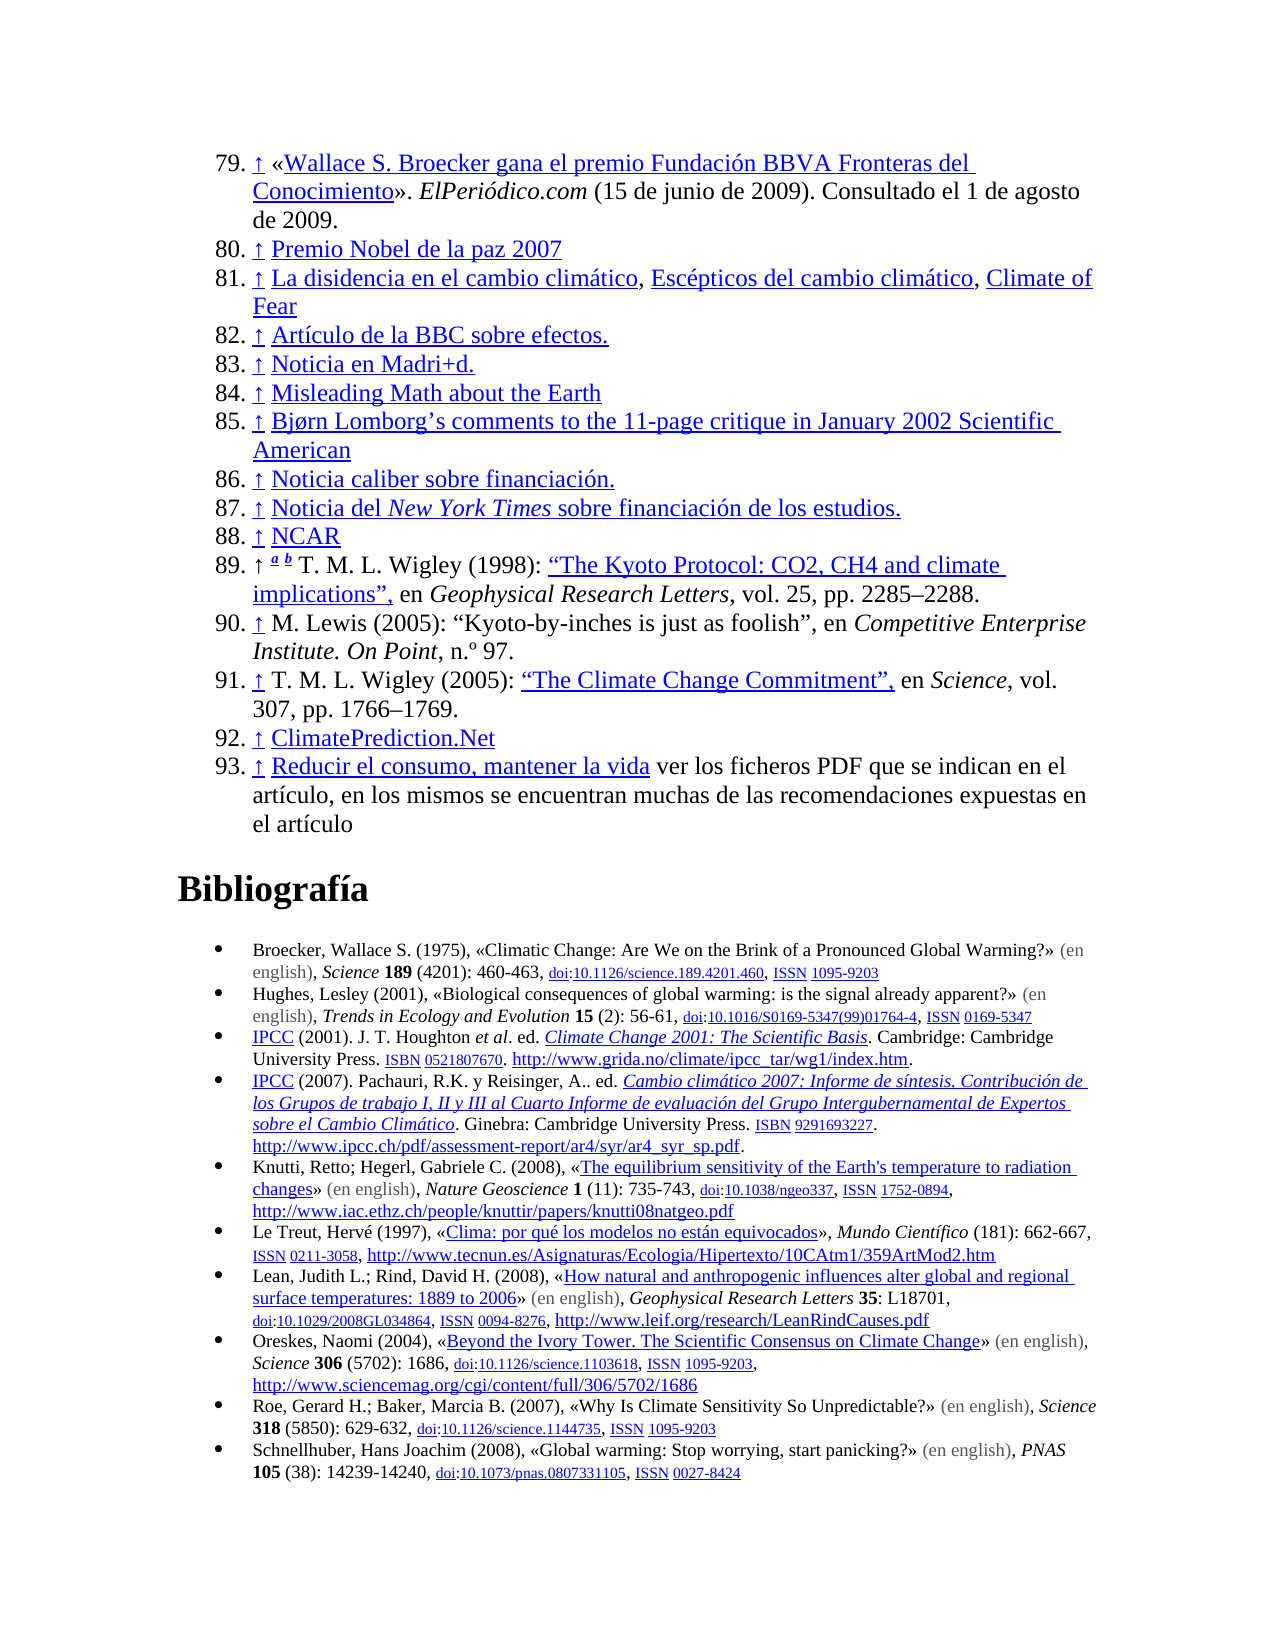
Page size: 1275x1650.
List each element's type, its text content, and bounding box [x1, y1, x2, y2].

list Oreskes, Naomi (2004), «Beyond the Ivory Tower. The Scientific Consensus on Climate Change» (en english), Science 306 (5702): 1686, doi:10.1126/science.1103618, ISSN 1095-9203, http://www.sciencemag.org/cgi/content/full/306/5702/1686 [215, 1330, 1098, 1395]
list ↑ Misleading Math about the Earth [215, 378, 1098, 406]
list Roe, Gerard H.; Baker, Marcia B. (2007), «Why Is Climate Sensitivity So Unpredictable?» (en english), Science 318 (5850): 629-632, doi:10.1126/science.1144735, ISSN 1095-9203 [215, 1395, 1098, 1439]
list ↑ T. M. L. Wigley (2005): “The Climate Change Commitment”, en Science, vol. 307, pp. 1766–1769. [215, 665, 1098, 723]
list Schnellhuber, Hans Joachim (2008), «Global warming: Stop worrying, start panicking?» (en english), PNAS 105 (38): 14239-14240, doi:10.1073/pnas.0807331105, ISSN 0027-8424 [215, 1439, 1098, 1482]
list ↑ Noticia caliber sobre financiación. [215, 464, 1098, 493]
list Le Treut, Hervé (1997), «Clima: por qué los modelos no están equivocados», Mundo Científico (181): 662-667, ISSN 0211-3058, http://www.tecnun.es/Asignaturas/Ecologia/Hipertexto/10CAtm1/359ArtMod2.htm [215, 1221, 1098, 1265]
list ↑ a b T. M. L. Wigley (1998): “The Kyoto Protocol: CO2, CH4 and climate implications”, en Geophysical Research Letters, vol. 25, pp. 2285–2288. [215, 550, 1098, 608]
list ↑ Reducir el consumo, mantener la vida ver los ficheros PDF que se indican en el artículo, en los mismos se encuentran muchas de las recomendaciones expuestas en el artículo [215, 751, 1098, 838]
list ↑ NCAR [215, 521, 1098, 550]
list ↑ Artículo de la BBC sobre efectos. [215, 320, 1098, 349]
list ↑ ClimatePrediction.Net [215, 723, 1098, 751]
list Hughes, Lesley (2001), «Biological consequences of global warming: is the signal already apparent?» (en english), Trends in Ecology and Evolution 15 (2): 56-61, doi:10.1016/S0169-5347(99)01764-4, ISSN 0169-5347 [215, 983, 1098, 1026]
list ↑ Noticia del New York Times sobre financiación de los estudios. [215, 493, 1098, 521]
list ↑ Premio Nobel de la paz 2007 [215, 234, 1098, 263]
list Knutti, Retto; Hegerl, Gabriele C. (2008), «The equilibrium sensitivity of the Earth's temperature to radiation changes» (en english), Nature Geoscience 1 (11): 735-743, doi:10.1038/ngeo337, ISSN 1752-0894, http://www.iac.ethz.ch/people/knuttir/papers/knutti08natgeo.pdf [215, 1156, 1098, 1221]
list ↑ M. Lewis (2005): “Kyoto-by-inches is just as foolish”, en Competitive Enterprise Institute. On Point, n.º 97. [215, 608, 1098, 665]
list ↑ La disidencia en el cambio climático, Escépticos del cambio climático, Climate of Fear [215, 263, 1098, 320]
list IPCC (2007). Pachauri, R.K. y Reisinger, A.. ed. Cambio climático 2007: Informe de síntesis. Contribución de los Grupos de trabajo I, II y III al Cuarto Informe de evaluación del Grupo Intergubernamental de Expertos sobre el Cambio Climático. Ginebra: Cambridge University Press. ISBN 9291693227. http://www.ipcc.ch/pdf/assessment-report/ar4/syr/ar4_syr_sp.pdf. [215, 1070, 1098, 1156]
text Bibliografía [177, 867, 1098, 910]
list ↑ «Wallace S. Broecker gana el premio Fundación BBVA Fronteras del Conocimiento». ElPeriódico.com (15 de junio de 2009). Consultado el 1 de agosto de 2009. [215, 148, 1098, 234]
list IPCC (2001). J. T. Houghton et al. ed. Climate Change 2001: The Scientific Basis. Cambridge: Cambridge University Press. ISBN 0521807670. http://www.grida.no/climate/ipcc_tar/wg1/index.htm. [215, 1026, 1098, 1070]
list Lean, Judith L.; Rind, David H. (2008), «How natural and anthropogenic influences alter global and regional surface temperatures: 1889 to 2006» (en english), Geophysical Research Letters 35: L18701, doi:10.1029/2008GL034864, ISSN 0094-8276, http://www.leif.org/research/LeanRindCauses.pdf [215, 1265, 1098, 1330]
list ↑ Bjørn Lomborg’s comments to the 11-page critique in January 2002 Scientific American [215, 406, 1098, 464]
list Broecker, Wallace S. (1975), «Climatic Change: Are We on the Brink of a Pronounced Global Warming?» (en english), Science 189 (4201): 460-463, doi:10.1126/science.189.4201.460, ISSN 1095-9203 [215, 939, 1098, 983]
list ↑ Noticia en Madri+d. [215, 349, 1098, 378]
